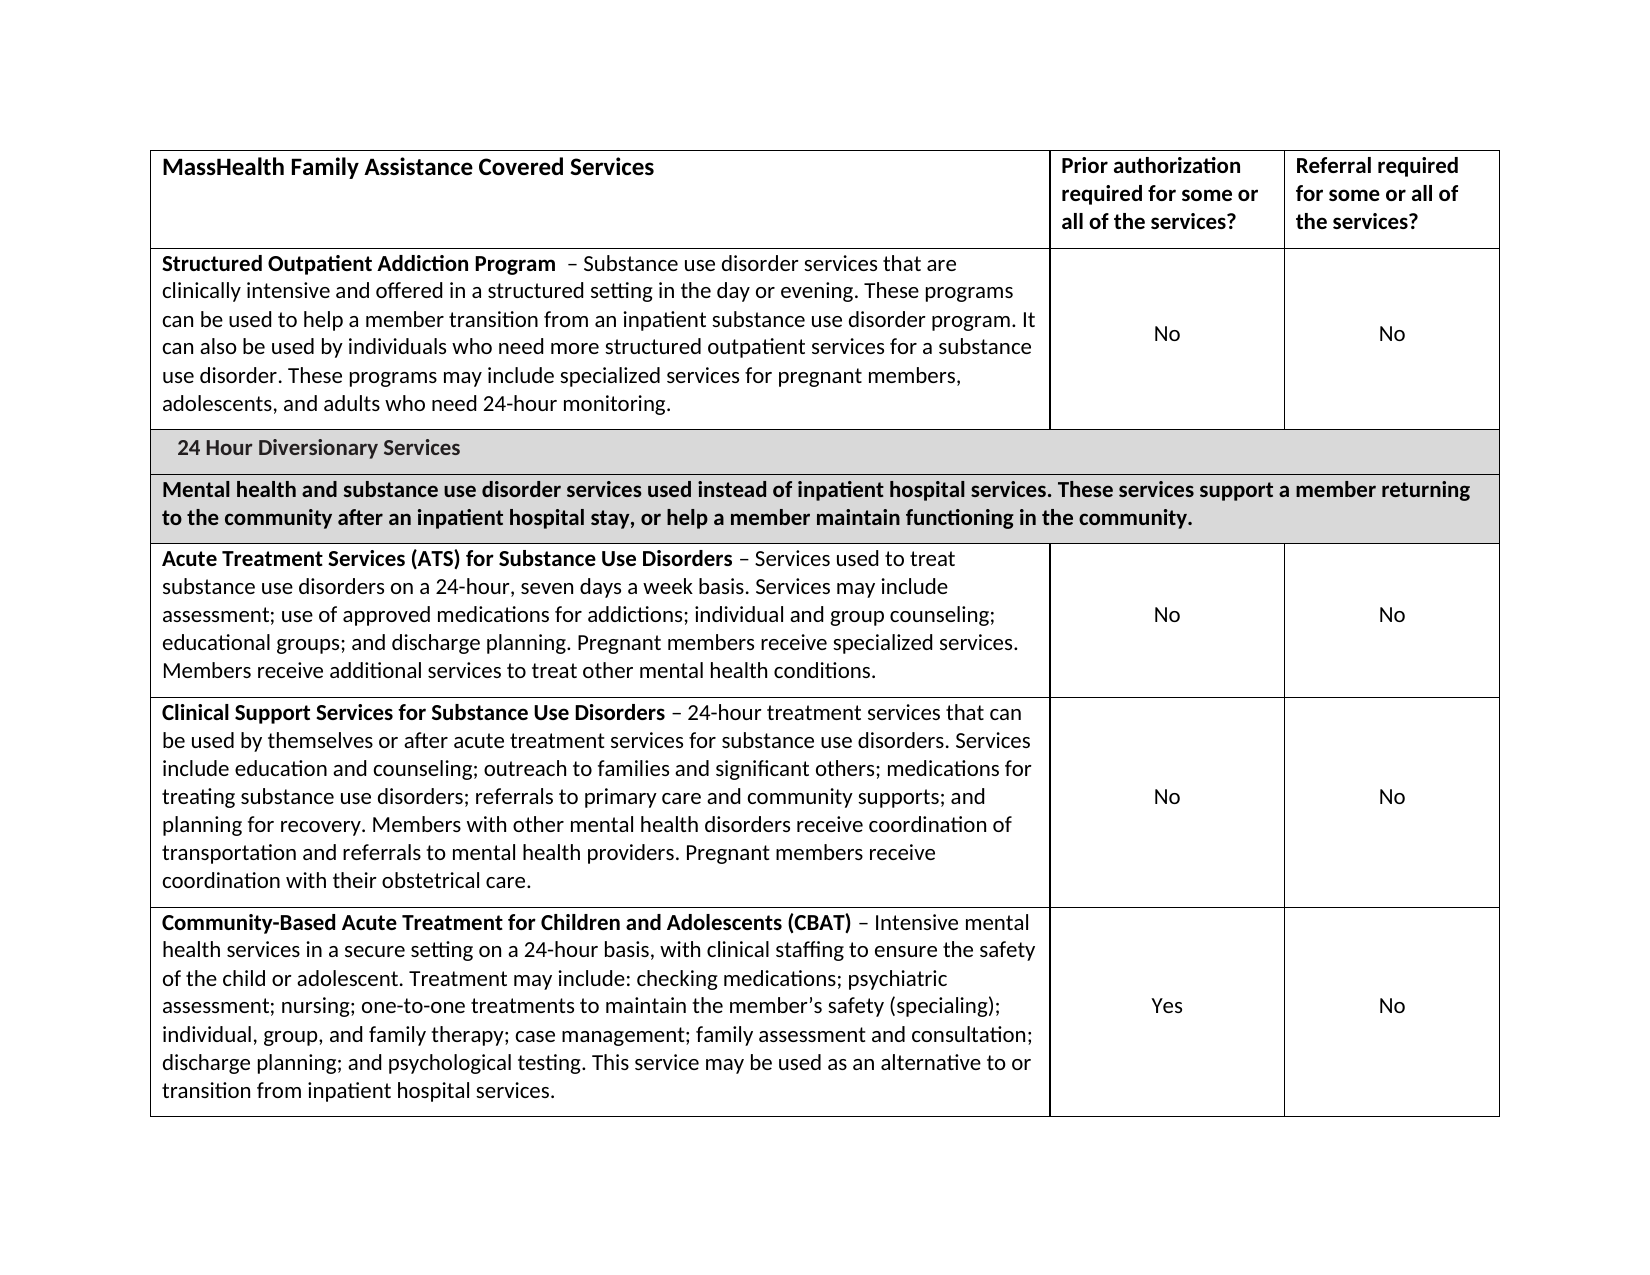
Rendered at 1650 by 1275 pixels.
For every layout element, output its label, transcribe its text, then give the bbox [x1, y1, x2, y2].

table_cell Yes [1051, 908, 1284, 1116]
table_cell Acute Treatment Services (ATS) for Substance Use Disorders – Services used to treat substance use disorders on a 24-hour, seven days a week basis. Services may include assessment; use of approved medications for addictions; individual and group counseling; educational groups; and discharge planning. Pregnant members receive specialized services. Members receive additional services to treat other mental health conditions. [151, 544, 1049, 697]
table_cell No [1285, 249, 1499, 429]
table_cell Community-Based Acute Treatment for Children and Adolescents (CBAT) – Intensive mental health services in a secure setting on a 24-hour basis, with clinical staffing to ensure the safety of the child or adolescent. Treatment may include: checking medications; psychiatric assessment; nursing; one-to-one treatments to maintain the member’s safety (specialing); individual, group, and family therapy; case management; family assessment and consultation; discharge planning; and psychological testing. This service may be used as an alternative to or transition from inpatient hospital services. [151, 908, 1049, 1116]
table_cell No [1051, 698, 1284, 907]
table_cell No [1285, 698, 1499, 907]
table_cell No [1051, 249, 1284, 429]
table_cell Clinical Support Services for Substance Use Disorders – 24-hour treatment services that can be used by themselves or after acute treatment services for substance use disorders. Services include education and counseling; outreach to families and significant others; medications for treating substance use disorders; referrals to primary care and community supports; and planning for recovery. Members with other mental health disorders receive coordination of transportation and referrals to mental health providers. Pregnant members receive coordination with their obstetrical care. [151, 698, 1049, 907]
table_cell No [1285, 544, 1499, 697]
table_header Prior authorization required for some or all of the services? [1051, 151, 1284, 248]
table_header MassHealth Family Assistance Covered Services [151, 151, 1049, 248]
table_cell 24 Hour Diversionary Services [151, 430, 1499, 474]
table_cell Structured Outpatient Addiction Program – Substance use disorder services that are clinically intensive and offered in a structured setting in the day or evening. These programs can be used to help a member transition from an inpatient substance use disorder program. It can also be used by individuals who need more structured outpatient services for a substance use disorder. These programs may include specialized services for pregnant members, adolescents, and adults who need 24-hour monitoring. [151, 249, 1049, 429]
table_header Referral required for some or all of the services? [1285, 151, 1499, 248]
table_cell No [1285, 908, 1499, 1116]
table_cell Mental health and substance use disorder services used instead of inpatient hospital services. These services support a member returning to the community after an inpatient hospital stay, or help a member maintain functioning in the community. [151, 475, 1499, 543]
table_cell No [1051, 544, 1284, 697]
